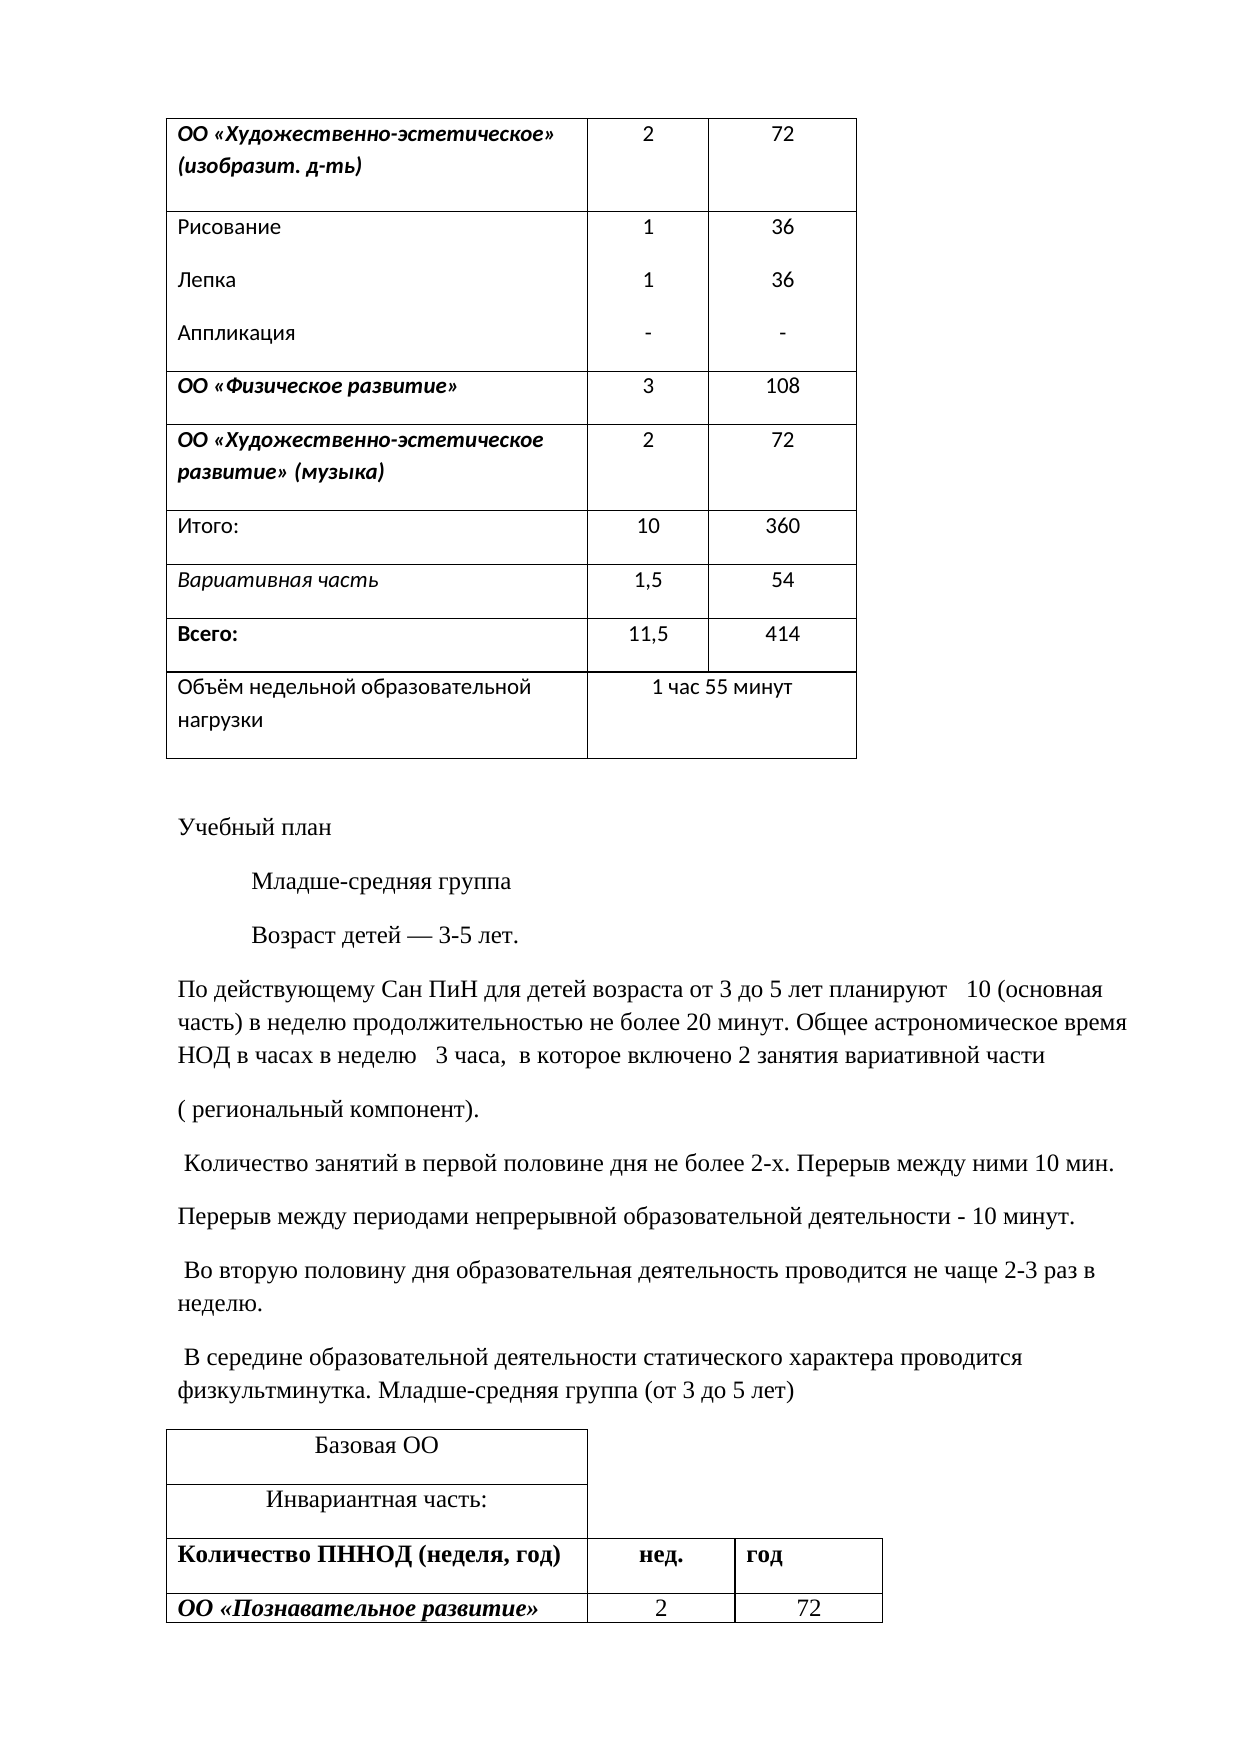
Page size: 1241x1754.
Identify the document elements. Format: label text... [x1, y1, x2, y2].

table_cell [167, 119, 587, 211]
table_cell 36 36 - [709, 212, 856, 371]
text Возраст детей — 3-5 лет. [177, 920, 1152, 949]
table_cell Количество ПННОД (неделя, год) [167, 1539, 587, 1592]
table_cell 10 [588, 511, 708, 564]
table_cell 108 [709, 372, 856, 424]
table_cell 54 [709, 565, 856, 618]
text Младше-средняя группа [177, 866, 1152, 895]
table_cell 1,5 [588, 565, 708, 618]
table_cell Инвариантная часть: [167, 1485, 587, 1538]
table_cell Вариативная часть [167, 565, 587, 618]
table_cell 11,5 [588, 619, 708, 671]
text По действующему Сан ПиН для детей возраста от 3 до 5 лет планируют 10 (основная часть) в неделю продолжительностью не более 20 минут. Общее астрономическое время НОД в часах в неделю 3 часа, в которое включено 2 занятия вариативной части [177, 974, 1152, 1069]
table_cell 360 [709, 511, 856, 564]
text Во вторую половину дня образовательная деятельность проводится не чаще 2-3 раз в неделю. [177, 1255, 1152, 1317]
table_cell ОО «Физическое развитие» [167, 372, 587, 424]
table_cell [167, 1594, 587, 1622]
table_cell нед. [588, 1539, 734, 1592]
table_cell Объём недельной образовательной нагрузки [167, 673, 587, 757]
table_cell Итого: [167, 511, 587, 564]
table_cell Рисование Лепка Аппликация [167, 212, 587, 371]
table_cell Всего: [167, 619, 587, 671]
table_cell 2 [588, 1594, 734, 1622]
table_cell 72 72 [709, 119, 856, 211]
table_cell 72 [736, 1594, 882, 1622]
table_cell 1 час 55 минут [588, 673, 856, 757]
table_cell ОО «Художественно-эстетическое развитие» (музыка) [167, 425, 587, 510]
table_cell 1 1 - [588, 212, 708, 371]
text В середине образовательной деятельности статического характера проводится физкультминутка. Младше-средняя группа (от 3 до 5 лет) [177, 1342, 1152, 1404]
table_cell 3 [588, 372, 708, 424]
table_cell 72 [709, 425, 856, 510]
text Перерыв между периодами непрерывной образовательной деятельности - 10 минут. [177, 1201, 1152, 1230]
table_cell 2 [588, 425, 708, 510]
text Учебный план [177, 812, 1152, 841]
text ( региональный компонент). [177, 1094, 1152, 1122]
text Количество занятий в первой половине дня не более 2-х. Перерыв между ними 10 мин. [177, 1148, 1152, 1176]
table_cell год [736, 1539, 882, 1592]
table_header Базовая ОО [167, 1430, 587, 1483]
table_cell 414 [709, 619, 856, 671]
table_cell 2 2 [588, 119, 708, 211]
